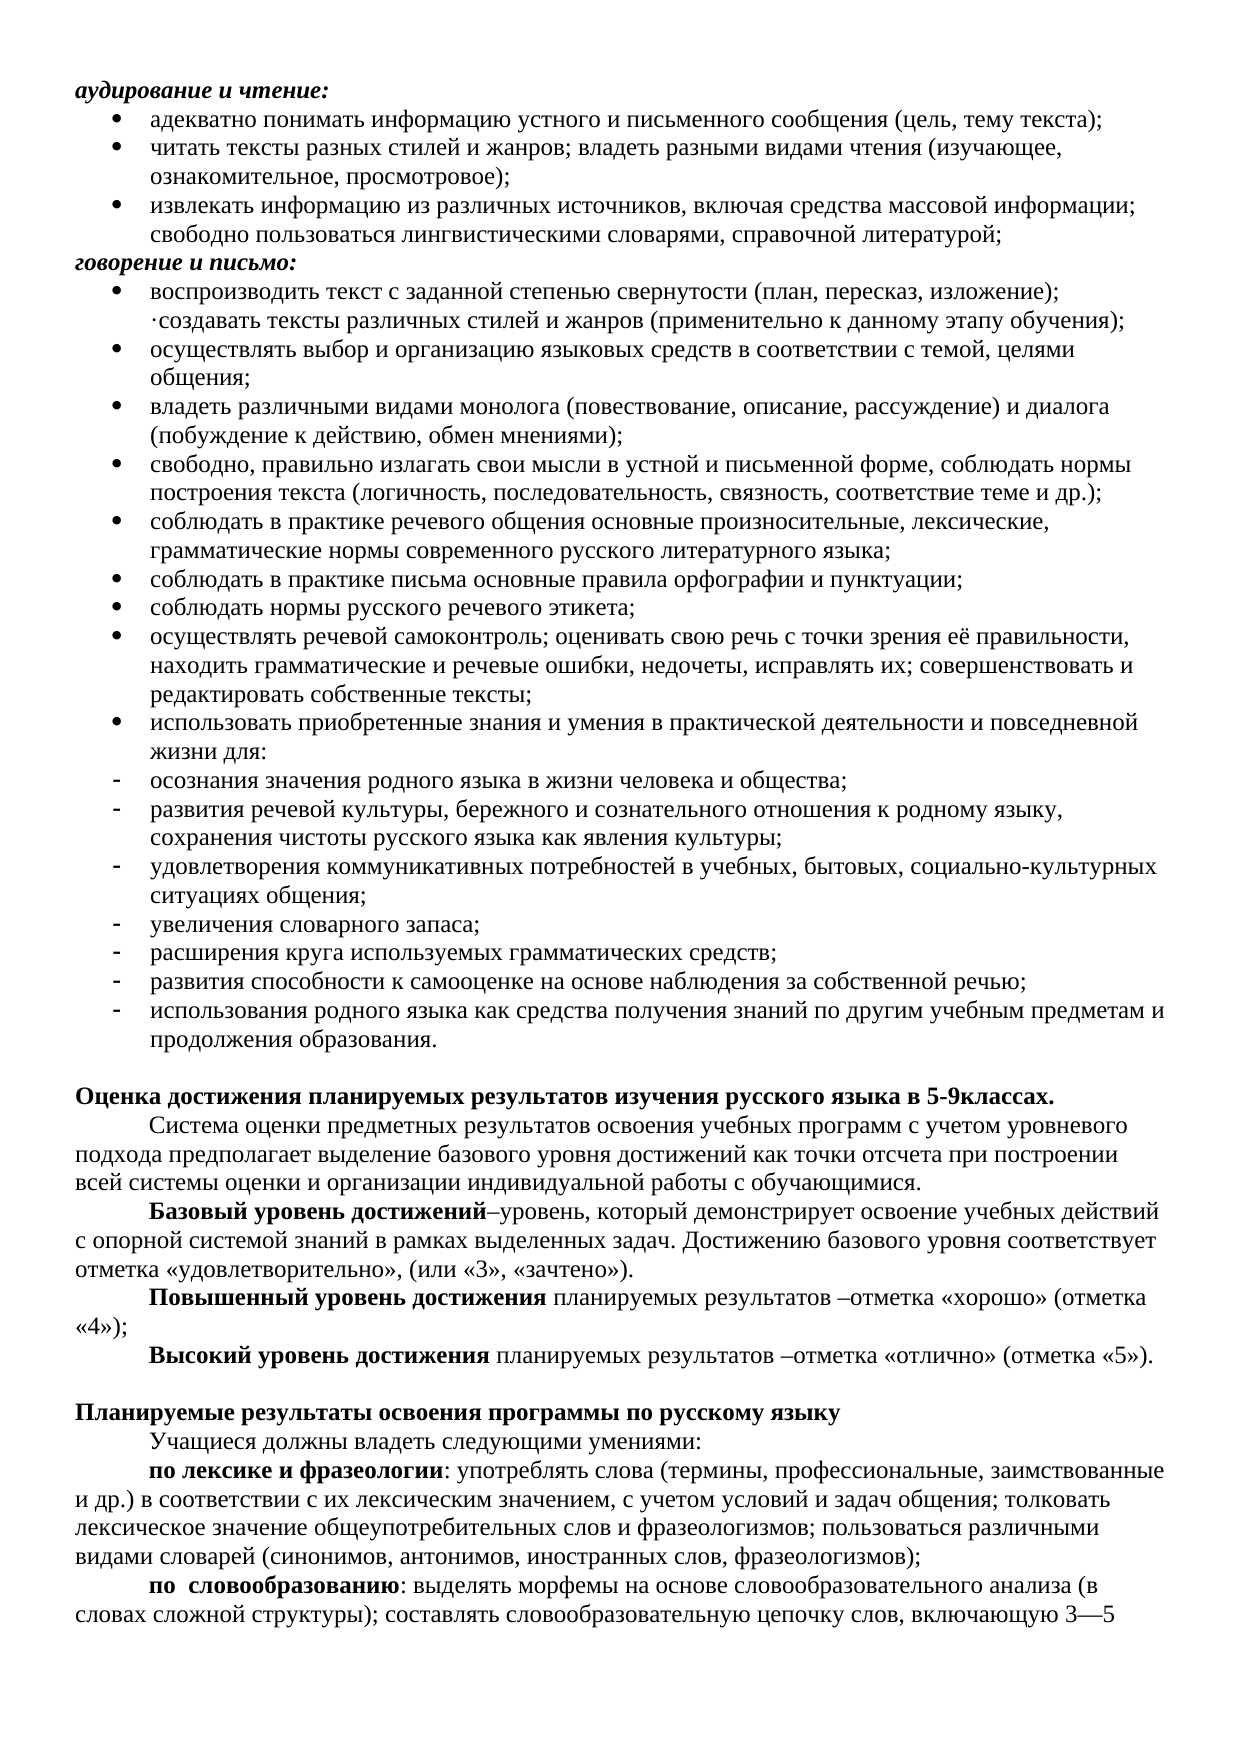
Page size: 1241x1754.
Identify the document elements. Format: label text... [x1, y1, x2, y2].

text Базовый уровень достижений–уровень, который демонстрирует освоение учебных действий с опорной системой знаний в рамках выделенных задач. Достижению базового уровня соответствует отметка «удовлетворительно», (или «3», «зачтено»). [75, 1196, 1165, 1282]
list владеть различными видами монолога (повествование, описание, рассуждение) и диалога (побуждение к действию, обмен мнениями); [112, 391, 1165, 449]
list использования родного языка как средства получения знаний по другим учебным предметам и продолжения образования. [112, 995, 1165, 1052]
text Оценка достижения планируемых результатов изучения русского языка в 5-9классах. [75, 1081, 1165, 1110]
list увеличения словарного запаса; [112, 909, 1165, 937]
list воспроизводить текст с заданной степенью свернутости (план, пересказ, изложение); ·создавать тексты различных стилей и жанров (применительно к данному этапу обучения); [112, 276, 1165, 334]
text по лексике и фразеологии: употреблять слова (термины, профессиональные, заимствованные и др.) в соответствии с их лексическим значением, с учетом условий и задач общения; толковать лексическое значение общеупотребительных слов и фразеологизмов; пользоваться различными видами словарей (синонимов, антонимов, иностранных слов, фразеологизмов); [75, 1455, 1165, 1570]
text Высокий уровень достижения планируемых результатов –отметка «отлично» (отметка «5»). [75, 1340, 1165, 1369]
list свободно, правильно излагать свои мысли в устной и письменной форме, соблюдать нормы построения текста (логичность, последовательность, связность, соответствие теме и др.); [112, 449, 1165, 506]
list расширения круга используемых грамматических средств; [112, 937, 1165, 966]
list извлекать информацию из различных источников, включая средства массовой информации; свободно пользоваться лингвистическими словарями, справочной литературой; [112, 190, 1165, 247]
list адекватно понимать информацию устного и письменного сообщения (цель, тему текста); [112, 104, 1165, 132]
list осуществлять речевой самоконтроль; оценивать свою речь с точки зрения её правильности, находить грамматические и речевые ошибки, недочеты, исправлять их; совершенствовать и редактировать собственные тексты; [112, 621, 1165, 707]
list соблюдать в практике речевого общения основные произносительные, лексические, грамматические нормы современного русского литературного языка; [112, 506, 1165, 564]
text Повышенный уровень достижения планируемых результатов –отметка «хорошо» (отметка «4»); [75, 1282, 1165, 1340]
list использовать приобретенные знания и умения в практической деятельности и повседневной жизни для: [112, 707, 1165, 765]
list соблюдать нормы русского речевого этикета; [112, 592, 1165, 621]
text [75, 1570, 1165, 1627]
list развития речевой культуры, бережного и сознательного отношения к родному языку, сохранения чистоты русского языка как явления культуры; [112, 794, 1165, 851]
list осознания значения родного языка в жизни человека и общества; [112, 765, 1165, 794]
text Планируемые результаты освоения программы по русскому языку [75, 1397, 1165, 1426]
list соблюдать в практике письма основные правила орфографии и пунктуации; [112, 564, 1165, 592]
text аудирование и чтение: [75, 75, 1165, 104]
list развития способности к самооценке на основе наблюдения за собственной речью; [112, 966, 1165, 995]
list осуществлять выбор и организацию языковых средств в соответствии с темой, целями общения; [112, 334, 1165, 391]
text Система оценки предметных результатов освоения учебных программ с учетом уровневого подхода предполагает выделение базового уровня достижений как точки отсчета при построении всей системы оценки и организации индивидуальной работы с обучающимися. [75, 1110, 1165, 1196]
list удовлетворения коммуникативных потребностей в учебных, бытовых, социально-культурных ситуациях общения; [112, 851, 1165, 909]
text Учащиеся должны владеть следующими умениями: [75, 1426, 1165, 1455]
text говорение и письмо: [75, 247, 1165, 276]
list читать тексты разных стилей и жанров; владеть разными видами чтения (изучающее, ознакомительное, просмотровое); [112, 132, 1165, 190]
